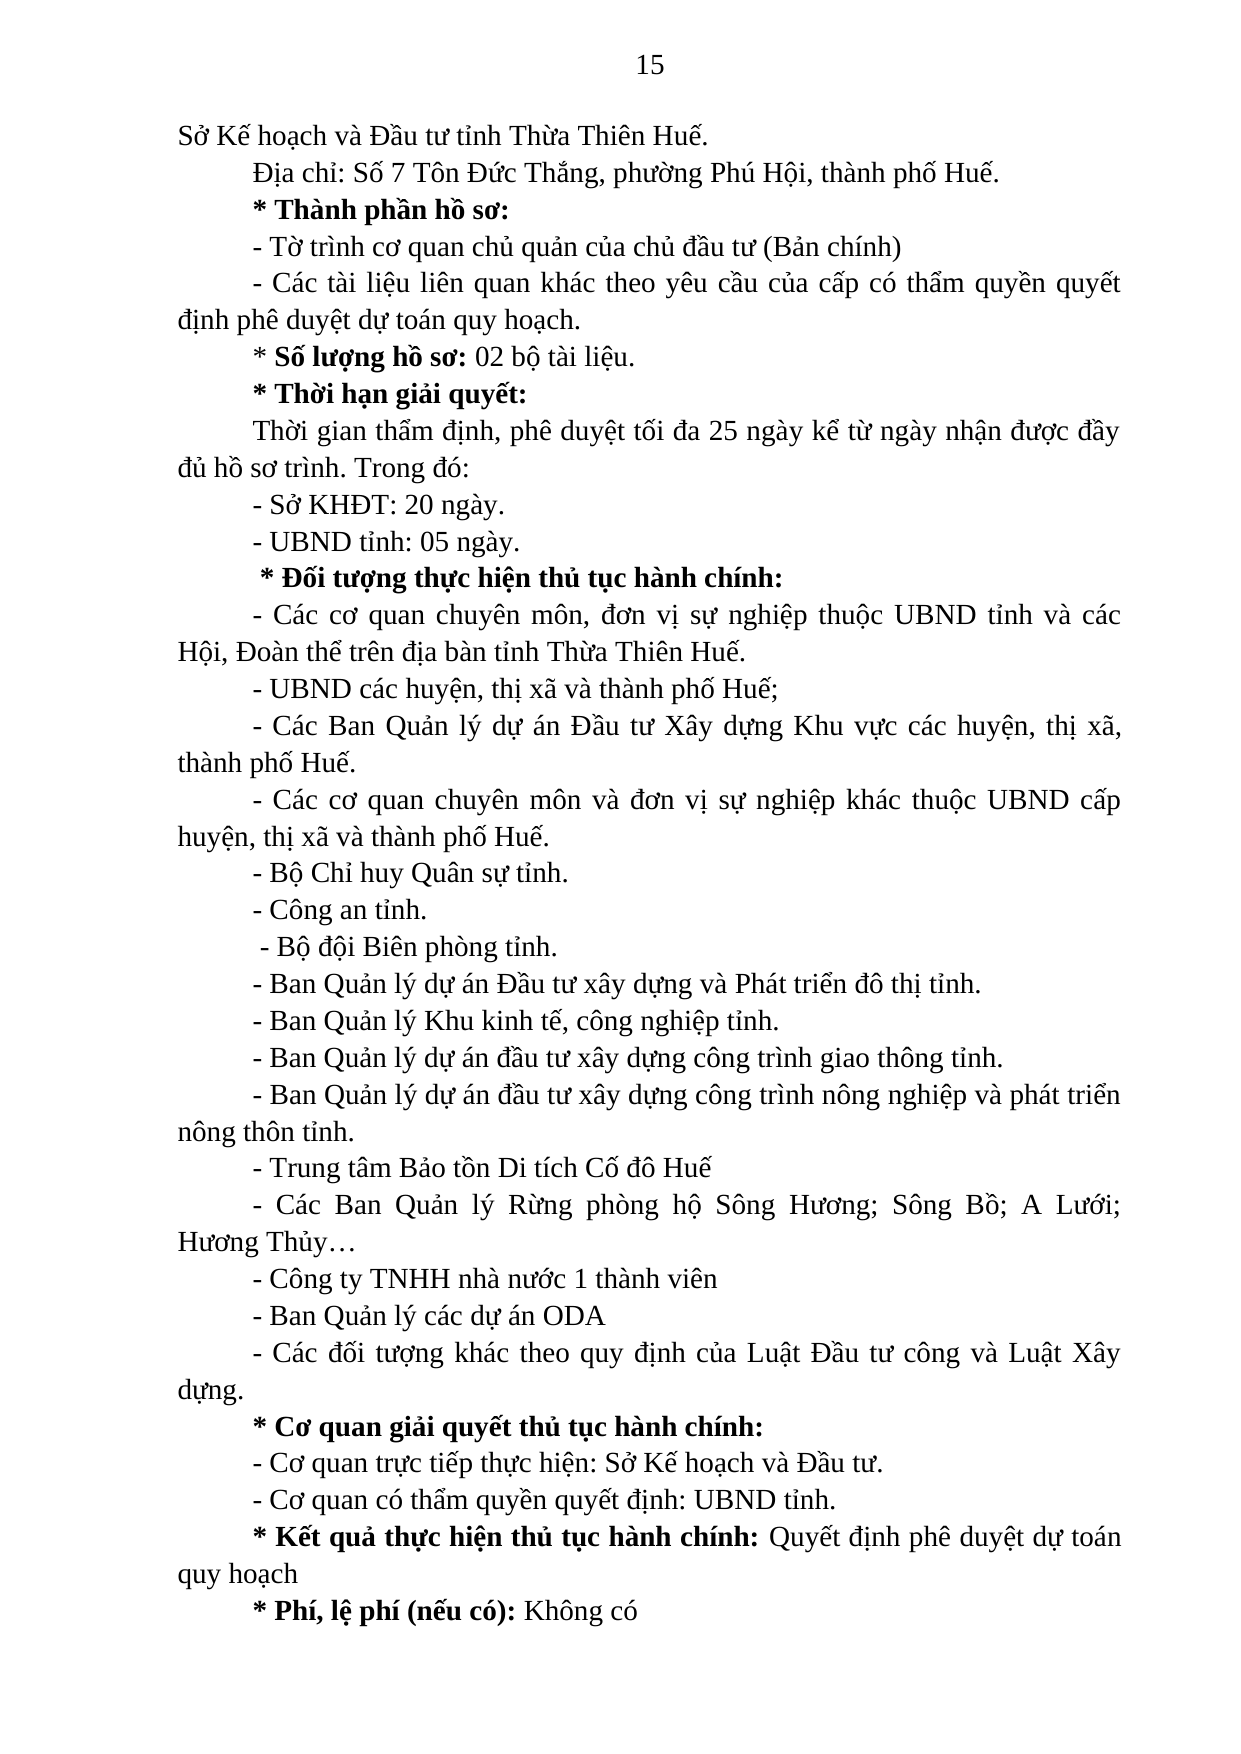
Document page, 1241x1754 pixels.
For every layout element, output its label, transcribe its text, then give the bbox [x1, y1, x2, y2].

text - Các tài liệu liên quan khác theo yêu cầu của cấp có thẩm quyền quyết định phê duyệt dự toán quy hoạch. [177, 266, 1122, 336]
text * Cơ quan giải quyết thủ tục hành chính: [177, 1409, 1122, 1442]
text - Các Ban Quản lý dự án Đầu tư Xây dựng Khu vực các huyện, thị xã, thành phố Huế. [177, 708, 1122, 778]
text * Thời hạn giải quyết: [177, 376, 1122, 410]
text * Số lượng hồ sơ: 02 bộ tài liệu. [177, 339, 1122, 373]
text - Các đối tượng khác theo quy định của Luật Đầu tư công và Luật Xây dựng. [177, 1335, 1122, 1405]
text * Đối tượng thực hiện thủ tục hành chính: [177, 561, 1122, 594]
text - Ban Quản lý các dự án ODA [177, 1298, 1122, 1332]
text - Ban Quản lý Khu kinh tế, công nghiệp tỉnh. [177, 1003, 1122, 1037]
text - Ban Quản lý dự án đầu tư xây dựng công trình giao thông tỉnh. [177, 1040, 1122, 1073]
text * Kết quả thực hiện thủ tục hành chính: Quyết định phê duyệt dự toán quy hoạch [177, 1519, 1122, 1590]
text - Cơ quan có thẩm quyền quyết định: UBND tỉnh. [177, 1482, 1122, 1516]
text - Các Ban Quản lý Rừng phòng hộ Sông Hương; Sông Bồ; A Lưới; Hương Thủy… [177, 1187, 1122, 1258]
text - Trung tâm Bảo tồn Di tích Cố đô Huế [177, 1151, 1122, 1184]
text - Các cơ quan chuyên môn và đơn vị sự nghiệp khác thuộc UBND cấp huyện, thị xã và thành phố Huế. [177, 782, 1122, 852]
text - Bộ đội Biên phòng tỉnh. [177, 929, 1122, 963]
text * Thành phần hồ sơ: [177, 192, 1122, 225]
text - Sở KHĐT: 20 ngày. [177, 487, 1122, 520]
text - Các cơ quan chuyên môn, đơn vị sự nghiệp thuộc UBND tỉnh và các Hội, Đoàn thể trên địa bàn tỉnh Thừa Thiên Huế. [177, 597, 1122, 668]
text - Cơ quan trực tiếp thực hiện: Sở Kế hoạch và Đầu tư. [177, 1446, 1122, 1479]
text - Ban Quản lý dự án Đầu tư xây dựng và Phát triển đô thị tỉnh. [177, 966, 1122, 1000]
text - Công an tỉnh. [177, 892, 1122, 926]
text Địa chỉ: Số 7 Tôn Đức Thắng, phường Phú Hội, thành phố Huế. [177, 155, 1122, 188]
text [177, 118, 1122, 152]
text * Phí, lệ phí (nếu có): Không có [177, 1593, 1122, 1627]
text - Công ty TNHH nhà nước 1 thành viên [177, 1261, 1122, 1295]
text - UBND tỉnh: 05 ngày. [177, 524, 1122, 557]
text - Tờ trình cơ quan chủ quản của chủ đầu tư (Bản chính) [177, 229, 1122, 262]
text - UBND các huyện, thị xã và thành phố Huế; [177, 671, 1122, 705]
text - Bộ Chỉ huy Quân sự tỉnh. [177, 856, 1122, 889]
text - Ban Quản lý dự án đầu tư xây dựng công trình nông nghiệp và phát triển nông thôn tỉnh. [177, 1077, 1122, 1147]
text Thời gian thẩm định, phê duyệt tối đa 25 ngày kể từ ngày nhận được đầy đủ hồ sơ trình. Trong đó: [177, 413, 1122, 483]
